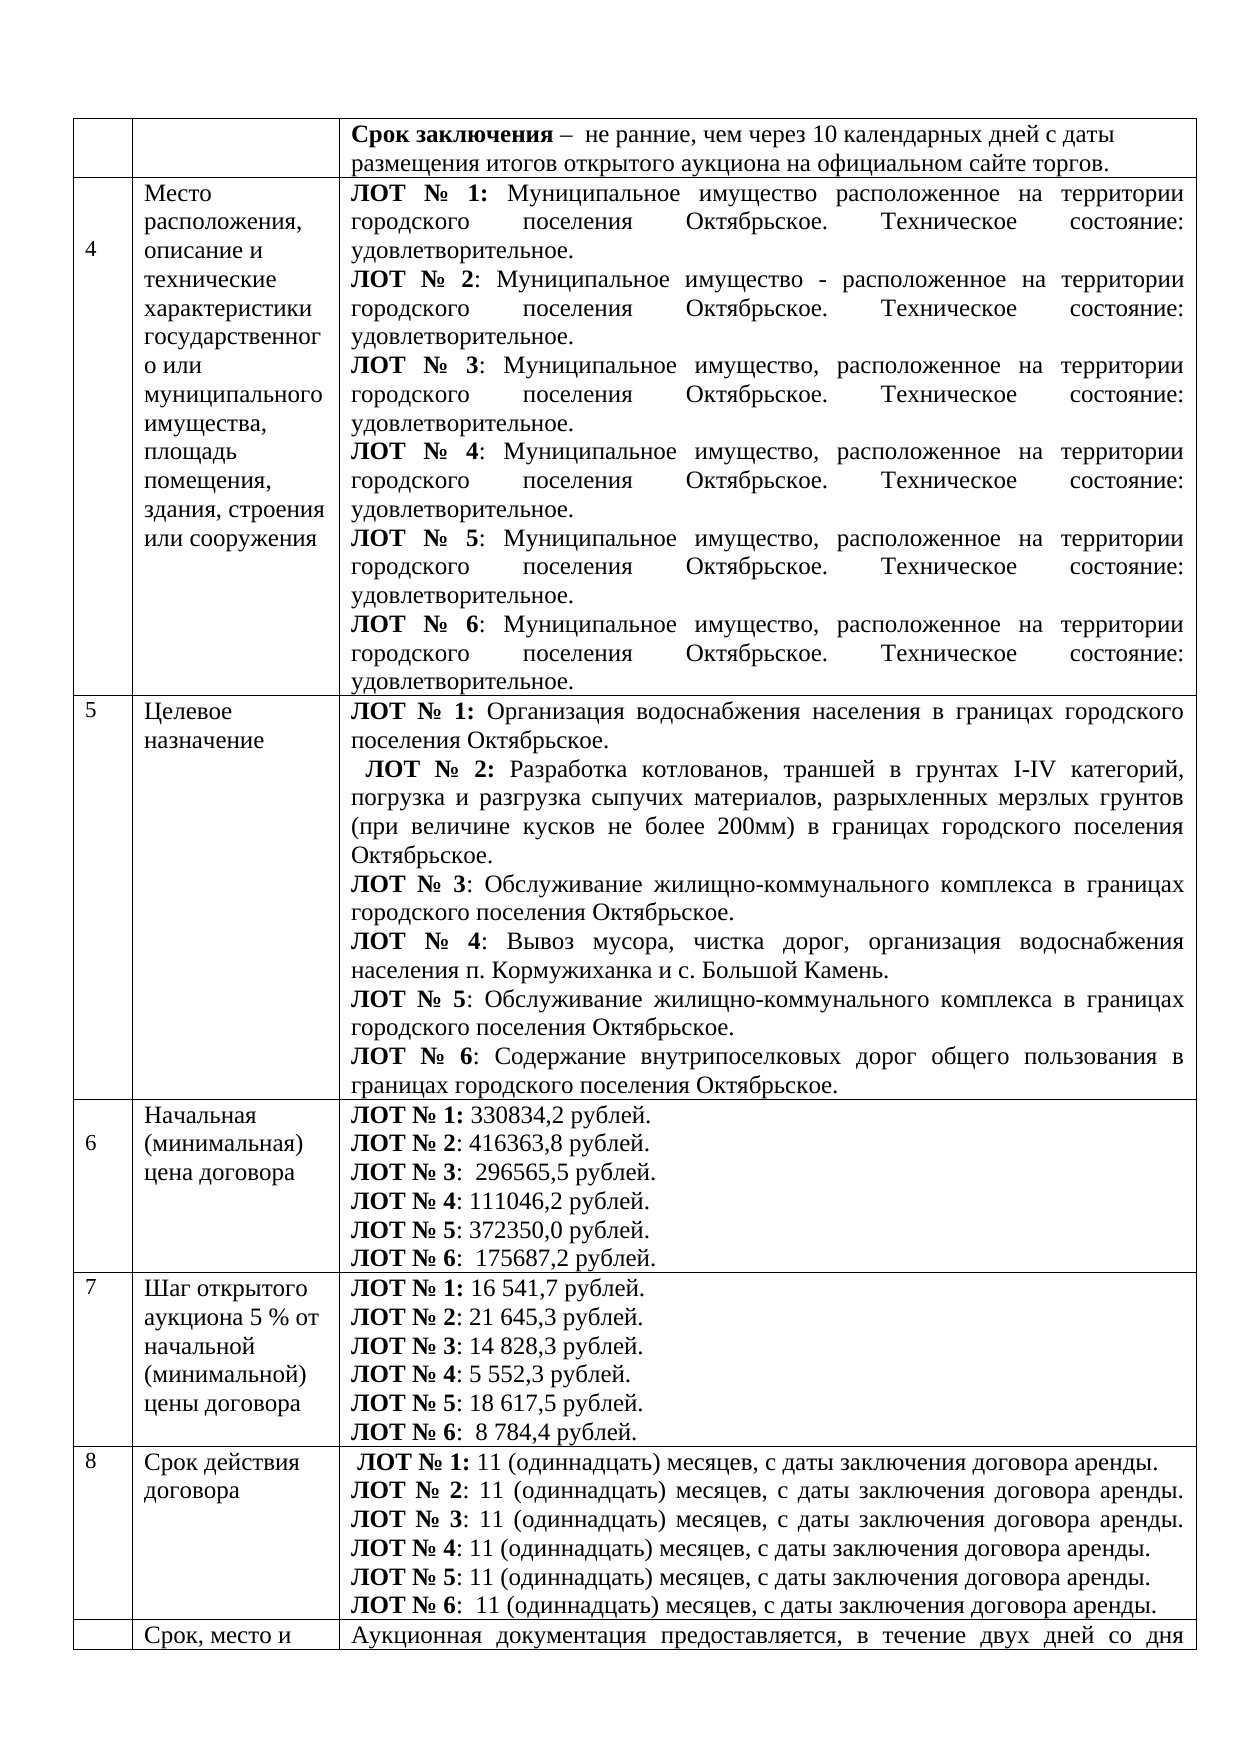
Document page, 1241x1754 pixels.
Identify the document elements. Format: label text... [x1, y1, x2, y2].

table_cell Срок действия договора [133, 1447, 339, 1619]
table_cell 7 [74, 1273, 132, 1446]
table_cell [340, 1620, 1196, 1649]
table_cell ЛОТ № 1: Организация водоснабжения населения в границах городского поселения Октябрьское. ЛОТ № 2: Разработка котлованов, траншей в грунтах I-IV категорий, погрузка и разгрузка сыпучих материалов, разрыхленных мерзлых грунтов (при величине кусков не более 200мм) в границах городского поселения Октябрьское. ЛОТ № 3: Обслуживание жилищно-коммунального комплекса в границах городского поселения Октябрьское. ЛОТ № 4: Вывоз мусора, чистка дорог, организация водоснабжения населения п. Кормужиханка и с. Большой Камень. ЛОТ № 5: Обслуживание жилищно-коммунального комплекса в границах городского поселения Октябрьское. ЛОТ № 6: Содержание внутрипоселковых дорог общего пользования в границах городского поселения Октябрьское. [340, 696, 1196, 1099]
table_cell ЛОТ № 1: 16 541,7 рублей. ЛОТ № 2: 21 645,3 рублей. ЛОТ № 3: 14 828,3 рублей. ЛОТ № 4: 5 552,3 рублей. ЛОТ № 5: 18 617,5 рублей. ЛОТ № 6: 8 784,4 рублей. [340, 1273, 1196, 1446]
table_cell ЛОТ № 1: 11 (одиннадцать) месяцев, с даты заключения договора аренды. ЛОТ № 2: 11 (одиннадцать) месяцев, с даты заключения договора аренды. ЛОТ № 3: 11 (одиннадцать) месяцев, с даты заключения договора аренды. ЛОТ № 4: 11 (одиннадцать) месяцев, с даты заключения договора аренды. ЛОТ № 5: 11 (одиннадцать) месяцев, с даты заключения договора аренды. ЛОТ № 6: 11 (одиннадцать) месяцев, с даты заключения договора аренды. [340, 1447, 1196, 1619]
table_cell 3 [74, 119, 132, 177]
table_cell 6 [74, 1100, 132, 1272]
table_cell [340, 119, 1196, 177]
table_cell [133, 119, 339, 177]
table_cell 9 [74, 1620, 132, 1649]
table_cell 8 [74, 1447, 132, 1619]
table_cell 4 [74, 178, 132, 695]
table_cell Шаг открытого аукциона 5 % от начальной (минимальной) цены договора [133, 1273, 339, 1446]
table_cell ЛОТ № 1: 330834,2 рублей. ЛОТ № 2: 416363,8 рублей. ЛОТ № 3: 296565,5 рублей. ЛОТ № 4: 111046,2 рублей. ЛОТ № 5: 372350,0 рублей. ЛОТ № 6: 175687,2 рублей. [340, 1100, 1196, 1272]
table_cell ЛОТ № 1: Муниципальное имущество расположенное на территории городского поселения Октябрьское. Техническое состояние: удовлетворительное. ЛОТ № 2: Муниципальное имущество - расположенное на территории городского поселения Октябрьское. Техническое состояние: удовлетворительное. ЛОТ № 3: Муниципальное имущество, расположенное на территории городского поселения Октябрьское. Техническое состояние: удовлетворительное. ЛОТ № 4: Муниципальное имущество, расположенное на территории городского поселения Октябрьское. Техническое состояние: удовлетворительное. ЛОТ № 5: Муниципальное имущество, расположенное на территории городского поселения Октябрьское. Техническое состояние: удовлетворительное. ЛОТ № 6: Муниципальное имущество, расположенное на территории городского поселения Октябрьское. Техническое состояние: удовлетворительное. [340, 178, 1196, 695]
table_cell Целевое назначение [133, 696, 339, 1099]
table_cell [133, 1620, 339, 1649]
table_cell Место расположения, описание и технические характеристики государственного или муниципального имущества, площадь помещения, здания, строения или сооружения [133, 178, 339, 695]
table_cell 5 [74, 696, 132, 1099]
table_cell Начальная (минимальная) цена договора [133, 1100, 339, 1272]
